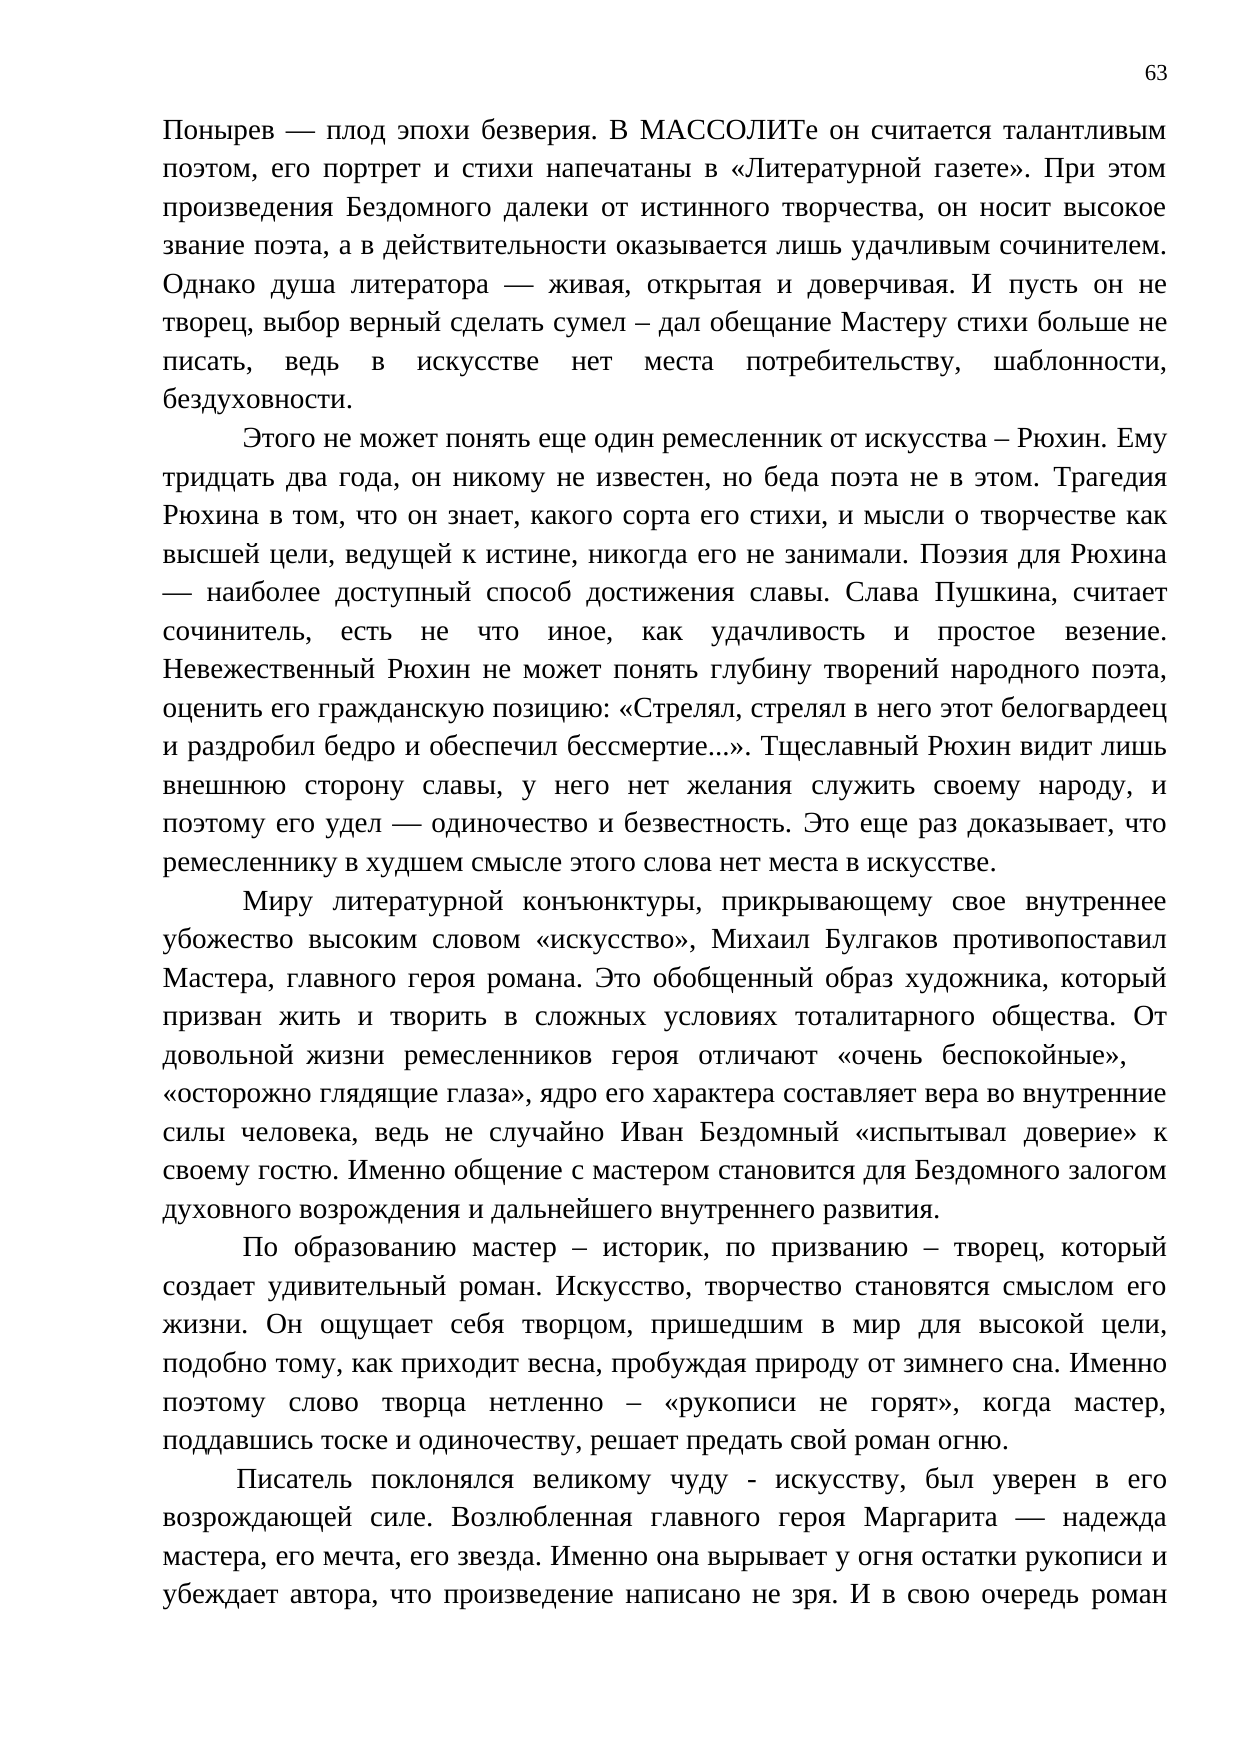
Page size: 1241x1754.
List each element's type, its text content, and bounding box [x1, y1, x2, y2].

text Миру литературной конъюнктуры, прикрывающему свое внутреннее убожество высоким словом «искусство», Михаил Булгаков противопоставил Мастера, главного героя романа. Это обобщенный образ художника, который призван жить и творить в сложных условиях тоталитарного общества. От довольной жизни ремесленников героя отличают «очень беспокойные», [162, 883, 1167, 1070]
text По образованию мастер – историк, по призванию – творец, который создает удивительный роман. Искусство, творчество становятся смыслом его жизни. Он ощущает себя творцом, пришедшим в мир для высокой цели, подобно тому, как приходит весна, пробуждая природу от зимнего сна. Именно поэтому слово творца нетленно – «рукописи не горят», когда мастер, поддавшись тоске и одиночеству, решает предать свой роман огню. [162, 1229, 1167, 1456]
text Этого не может понять еще один ремесленник от искусства – Рюхин. Ему тридцать два года, он никому не известен, но беда поэта не в этом. Трагедия Рюхина в том, что он знает, какого сорта его стихи, и мысли о творчестве как высшей цели, ведущей к истине, никогда его не занимали. Поэзия для Рюхина — наиболее доступный способ достижения славы. Слава Пушкина, считает сочинитель, есть не что иное, как удачливость и простое везение. Невежественный Рюхин не может понять глубину творений народного поэта, оценить его гражданскую позицию: «Стрелял, стрелял в него этот белогвардеец и раздробил бедро и обеспечил бессмертие...». Тщеславный Рюхин видит лишь внешнюю сторону славы, у него нет желания служить своему народу, и поэтому его удел — одиночество и безвестность. Это еще раз доказывает, что ремесленнику в худшем смысле этого слова нет места в искусстве. [162, 420, 1167, 878]
text «осторожно глядящие глаза», ядро его характера составляет вера во внутренние силы человека, ведь не случайно Иван Бездомный «испытывал доверие» к своему гостю. Именно общение с мастером становится для Бездомного залогом духовного возрождения и дальнейшего внутреннего развития. [162, 1075, 1167, 1224]
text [162, 112, 1167, 415]
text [162, 1461, 1167, 1610]
